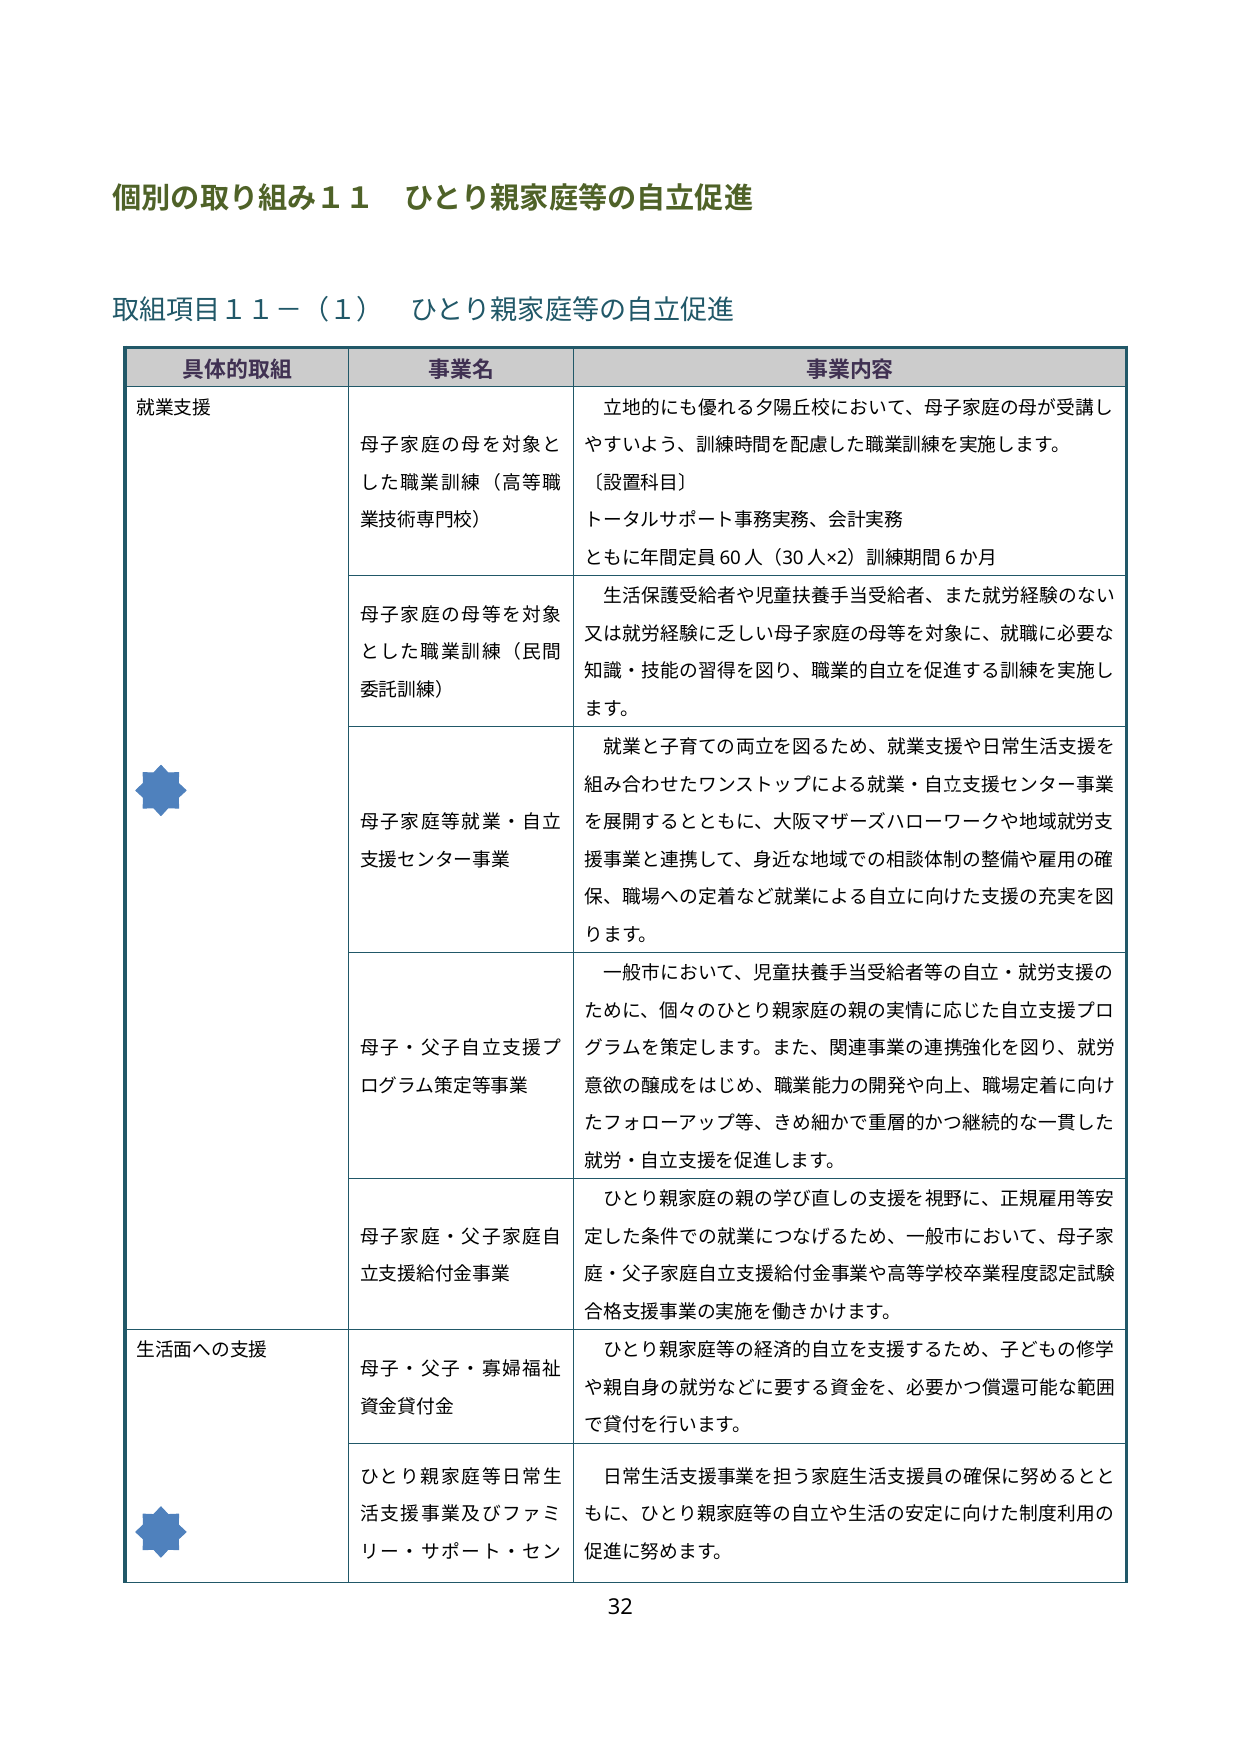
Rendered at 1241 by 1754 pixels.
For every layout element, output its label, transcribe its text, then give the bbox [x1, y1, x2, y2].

table_cell 生活保護受給者や児童扶養手当受給者、また就労経験のない又は就労経験に乏しい母子家庭の母等を対象に、就職に必要な知識・技能の習得を図り、職業的自立を促進する訓練を実施します。 [574, 576, 1125, 726]
table_cell 母子家庭・父子家庭自立支援給付金事業 [349, 1179, 573, 1329]
table_cell 母子家庭の母等を対象とした職業訓練（民間委託訓練） [349, 576, 573, 726]
table_cell 母子家庭等就業・自立支援センター事業 [349, 727, 573, 952]
table_cell 就業と子育ての両立を図るため、就業支援や日常生活支援を組み合わせたワンストップによる就業・自立支援センター事業を展開するとともに、大阪マザーズハローワークや地域就労支援事業と連携して、身近な地域での相談体制の整備や雇用の確保、職場への定着など就業による自立に向けた支援の充実を図ります。 [574, 727, 1125, 952]
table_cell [349, 1444, 573, 1582]
text 個別の取り組み１１ ひとり親家庭等の自立促進 [112, 158, 1128, 233]
table_cell 生活面への支援 [127, 1330, 348, 1582]
table_cell 就業支援 [127, 387, 348, 1329]
table_header 具体的取組 [127, 349, 348, 386]
table_cell 母子・父子自立支援プログラム策定等事業 [349, 953, 573, 1178]
text 取組項目１１－（１） ひとり親家庭等の自立促進 [112, 271, 1128, 346]
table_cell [574, 1444, 1125, 1582]
table_cell 母子・父子・寡婦福祉資金貸付金 [349, 1330, 573, 1442]
table_cell 一般市において、児童扶養手当受給者等の自立・就労支援のために、個々のひとり親家庭の親の実情に応じた自立支援プログラムを策定します。また、関連事業の連携強化を図り、就労意欲の醸成をはじめ、職業能力の開発や向上、職場定着に向けたフォローアップ等、きめ細かで重層的かつ継続的な一貫した就労・自立支援を促進します。 [574, 953, 1125, 1178]
table_cell ひとり親家庭の親の学び直しの支援を視野に、正規雇用等安定した条件での就業につなげるため、一般市において、母子家庭・父子家庭自立支援給付金事業や高等学校卒業程度認定試験合格支援事業の実施を働きかけます。 [574, 1179, 1125, 1329]
table_cell 立地的にも優れる夕陽丘校において、母子家庭の母が受講しやすいよう、訓練時間を配慮した職業訓練を実施します。 〔設置科目〕 トータルサポート事務実務、会計実務 ともに年間定員60人（30人×2）訓練期間6か月 [574, 387, 1125, 575]
table_header 事業名 [349, 349, 573, 386]
table_cell ひとり親家庭等の経済的自立を支援するため、子どもの修学や親自身の就労などに要する資金を、必要かつ償還可能な範囲で貸付を行います。 [574, 1330, 1125, 1442]
table_header 事業内容 [574, 349, 1125, 386]
table_cell 母子家庭の母を対象とした職業訓練（高等職業技術専門校） [349, 387, 573, 575]
